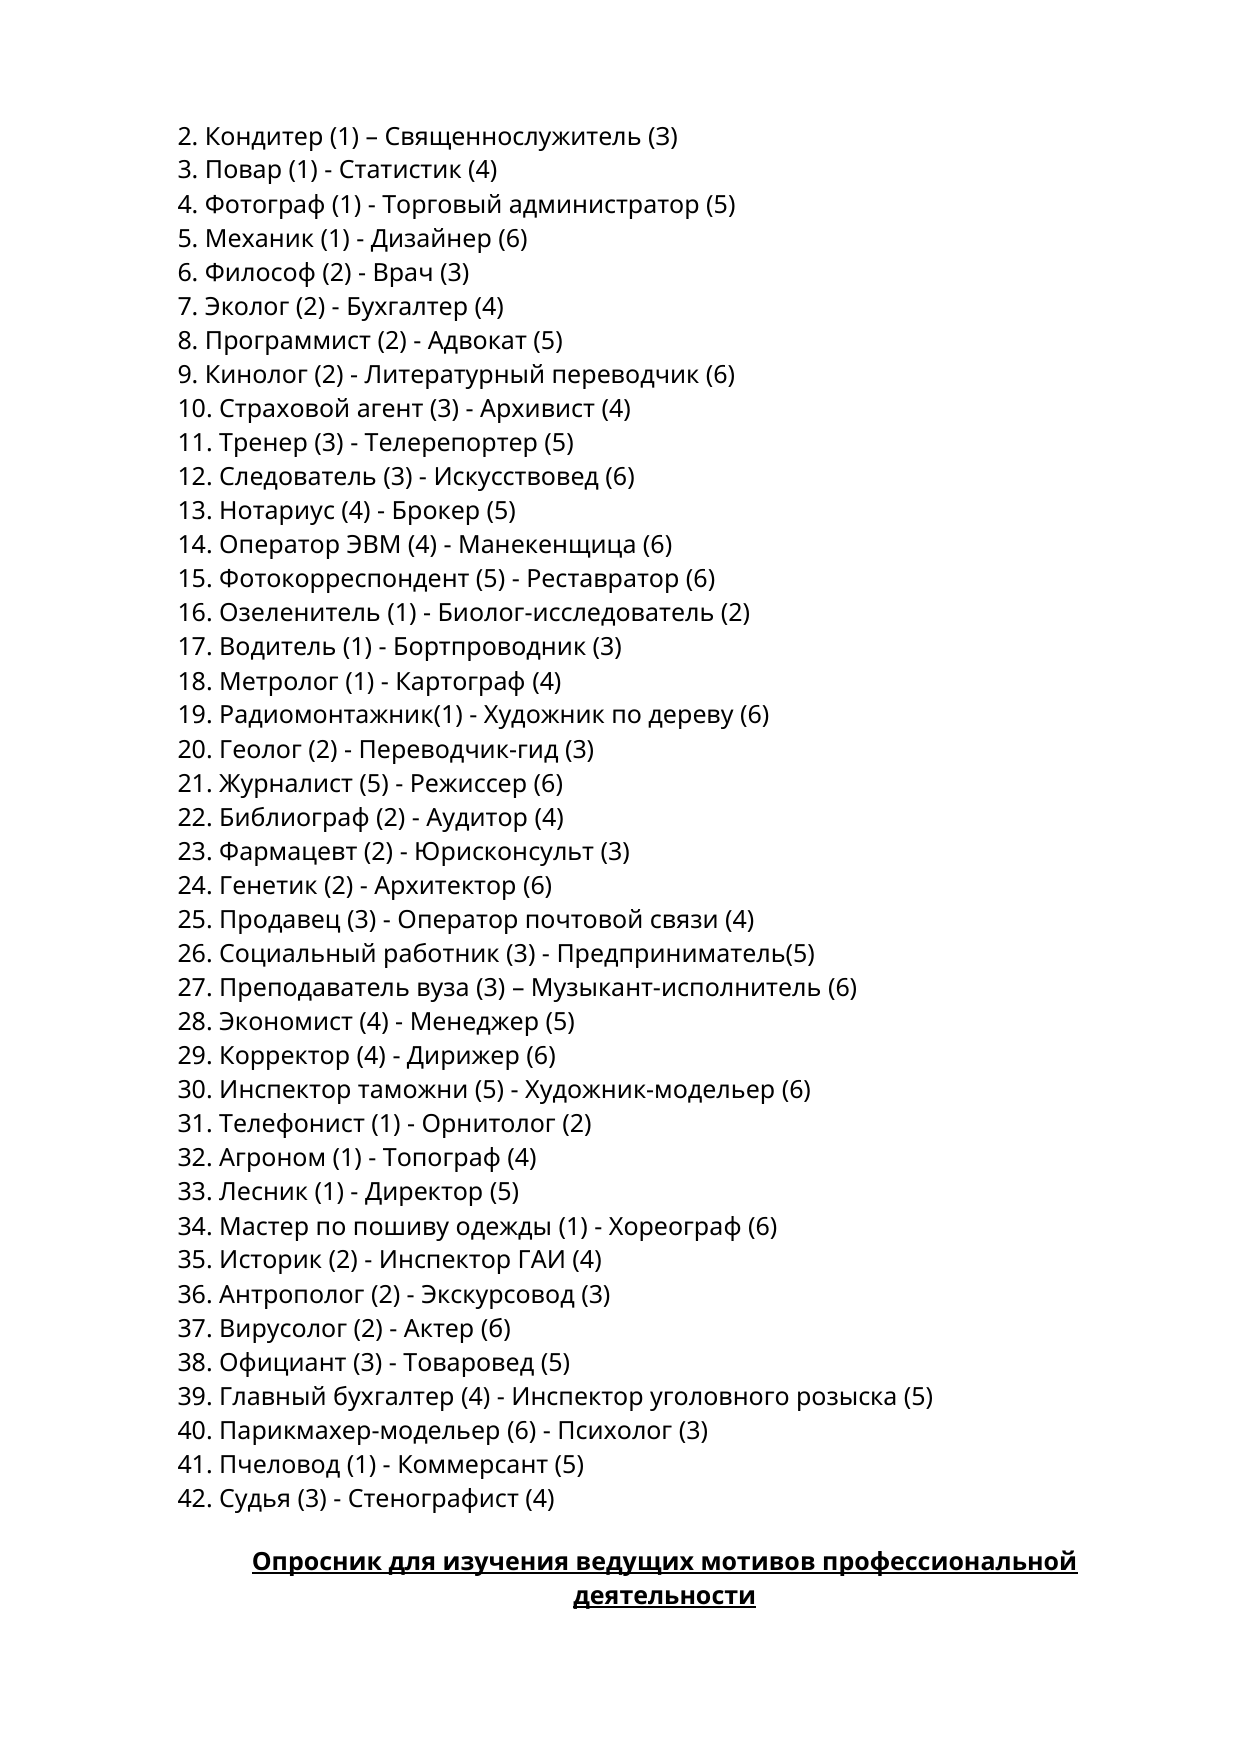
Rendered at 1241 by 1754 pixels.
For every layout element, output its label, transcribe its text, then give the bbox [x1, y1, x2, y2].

text 7. Эколог (2) - Бухгалтер (4) [177, 288, 1152, 322]
text 20. Геолог (2) - Переводчик-гид (3) [177, 731, 1152, 765]
text 17. Водитель (1) - Бортпроводник (3) [177, 629, 1152, 663]
text 11. Тренер (3) - Телерепортер (5) [177, 425, 1152, 459]
text 3. Повар (1) - Статистик (4) [177, 152, 1152, 186]
text Опросник для изучения ведущих мотивов профессиональной деятельности [177, 1543, 1152, 1612]
text 21. Журналист (5) - Режиссер (6) [177, 765, 1152, 799]
text 16. Озеленитель (1) - Биолог-исследователь (2) [177, 595, 1152, 629]
text 15. Фотокорреспондент (5) - Реставратор (6) [177, 561, 1152, 595]
text 6. Философ (2) - Врач (3) [177, 254, 1152, 288]
text 12. Следователь (3) - Искусствовед (6) [177, 459, 1152, 493]
text 10. Страховой агент (3) - Архивист (4) [177, 391, 1152, 425]
text 18. Метролог (1) - Картограф (4) [177, 663, 1152, 697]
text 19. Радиомонтажник(1) - Художник по дереву (6) [177, 697, 1152, 731]
text 14. Оператор ЭВМ (4) - Манекенщица (6) [177, 527, 1152, 561]
text 13. Нотариус (4) - Брокер (5) [177, 493, 1152, 527]
text 4. Фотограф (1) - Торговый администратор (5) [177, 186, 1152, 220]
text 2. Кондитер (1) – Священнослужитель (З) [177, 118, 1152, 152]
text 5. Механик (1) - Дизайнер (6) [177, 220, 1152, 254]
text 8. Программист (2) - Адвокат (5) [177, 322, 1152, 357]
text 9. Кинолог (2) - Литературный переводчик (6) [177, 357, 1152, 391]
text 22. Библиограф (2) - Аудитор (4) 23. Фармацевт (2) - Юрисконсульт (3) 24. Генетик (2) - Архитектор (6) 25. Продавец (3) - Оператор почтовой связи (4) 26. Социальный работник (3) - Предприниматель(5) 27. Преподаватель вуза (3) – Музыкант-исполнитель (6) 28. Экономист (4) - Менеджер (5) 29. Корректор (4) - Дирижер (6) 30. Инспектор таможни (5) - Художник-модельер (6) 31. Телефонист (1) - Орнитолог (2) 32. Агроном (1) - Топограф (4) 33. Лесник (1) - Директор (5) 34. Мастер по пошиву одежды (1) - Хореограф (6) 35. Историк (2) - Инспектор ГАИ (4) 36. Антрополог (2) - Экскурсовод (3) 37. Вирусолог (2) - Актер (б) 38. Официант (3) - Товаровед (5) 39. Главный бухгалтер (4) - Инспектор уголовного розыска (5) 40. Парикмахер-модельер (6) - Психолог (3) 41. Пчеловод (1) - Коммерсант (5) 42. Судья (3) - Стенографист (4) [177, 799, 1152, 1515]
